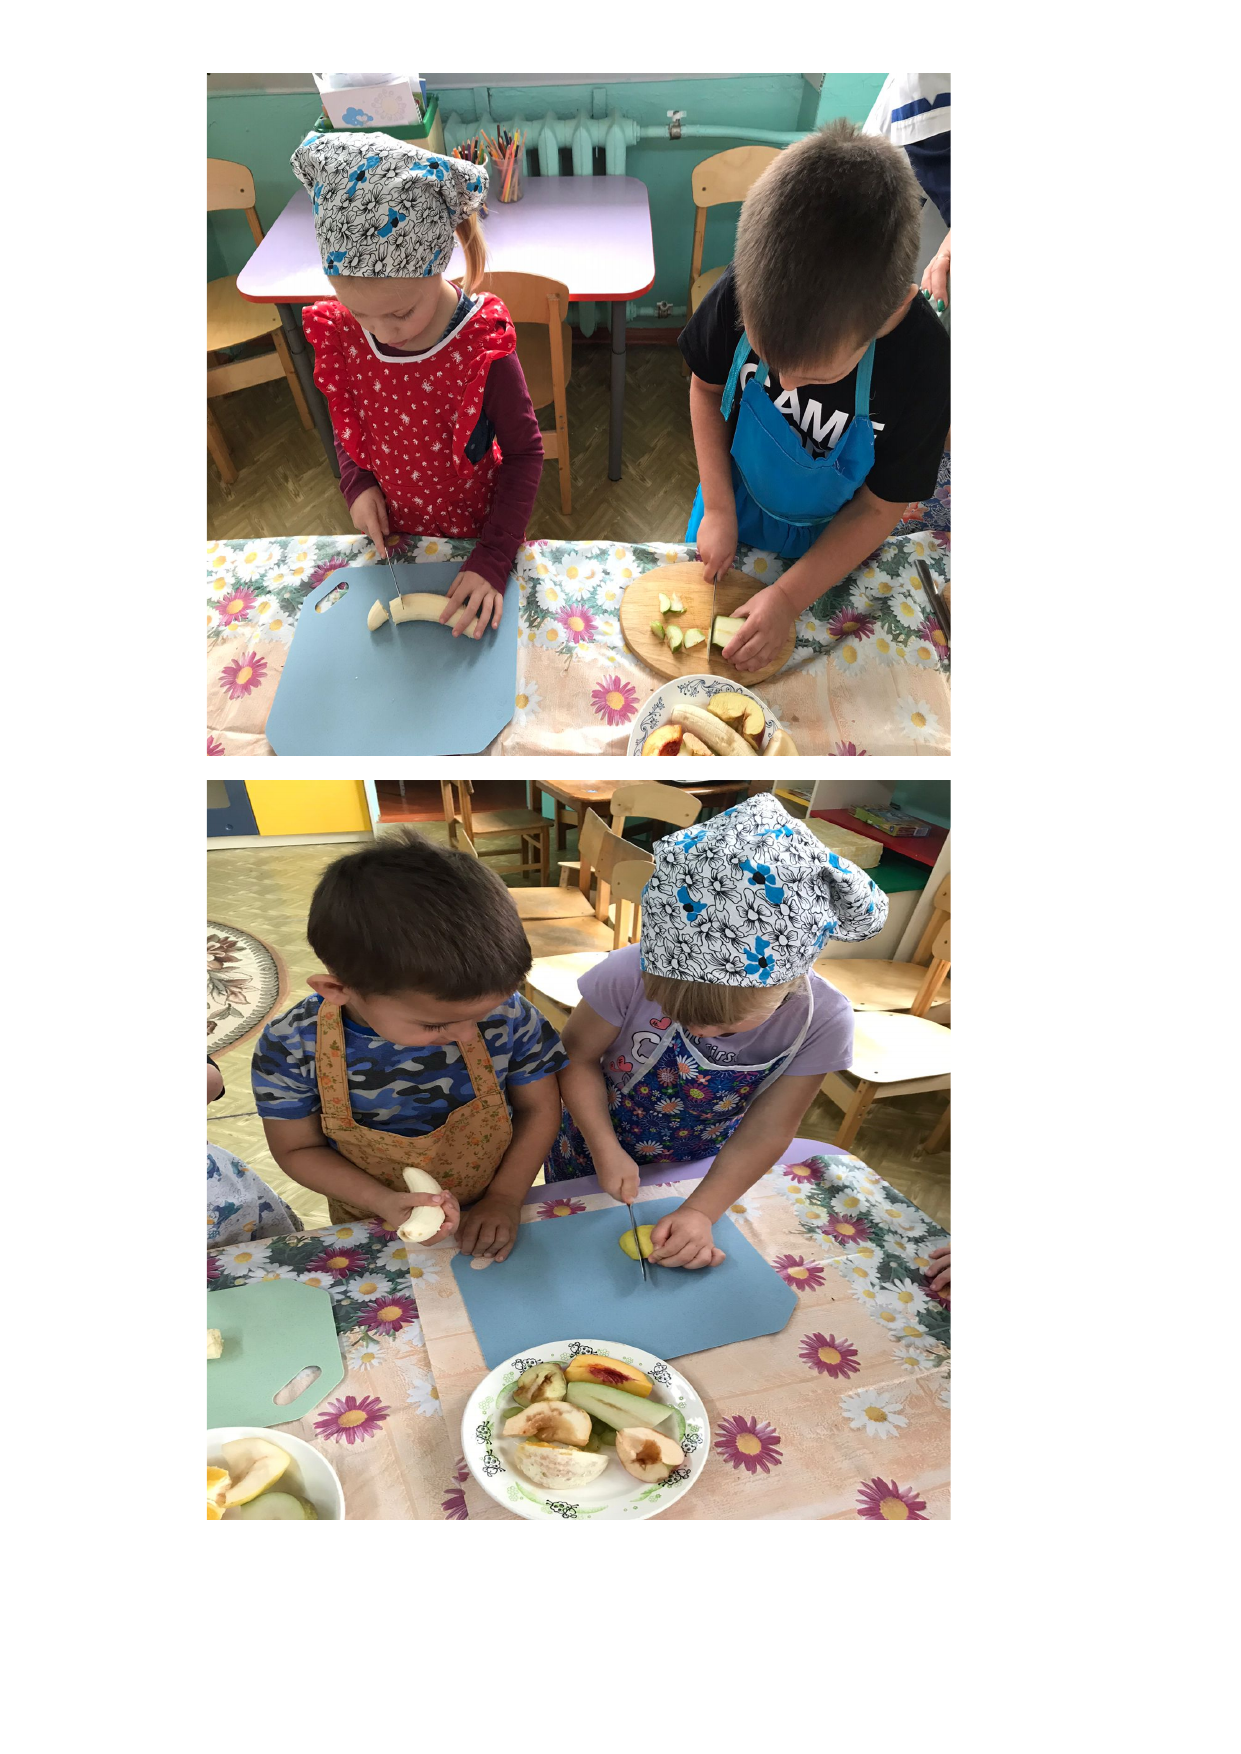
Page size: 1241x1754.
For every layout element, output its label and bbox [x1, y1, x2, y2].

picture [206, 73, 951, 756]
picture [206, 780, 951, 1520]
